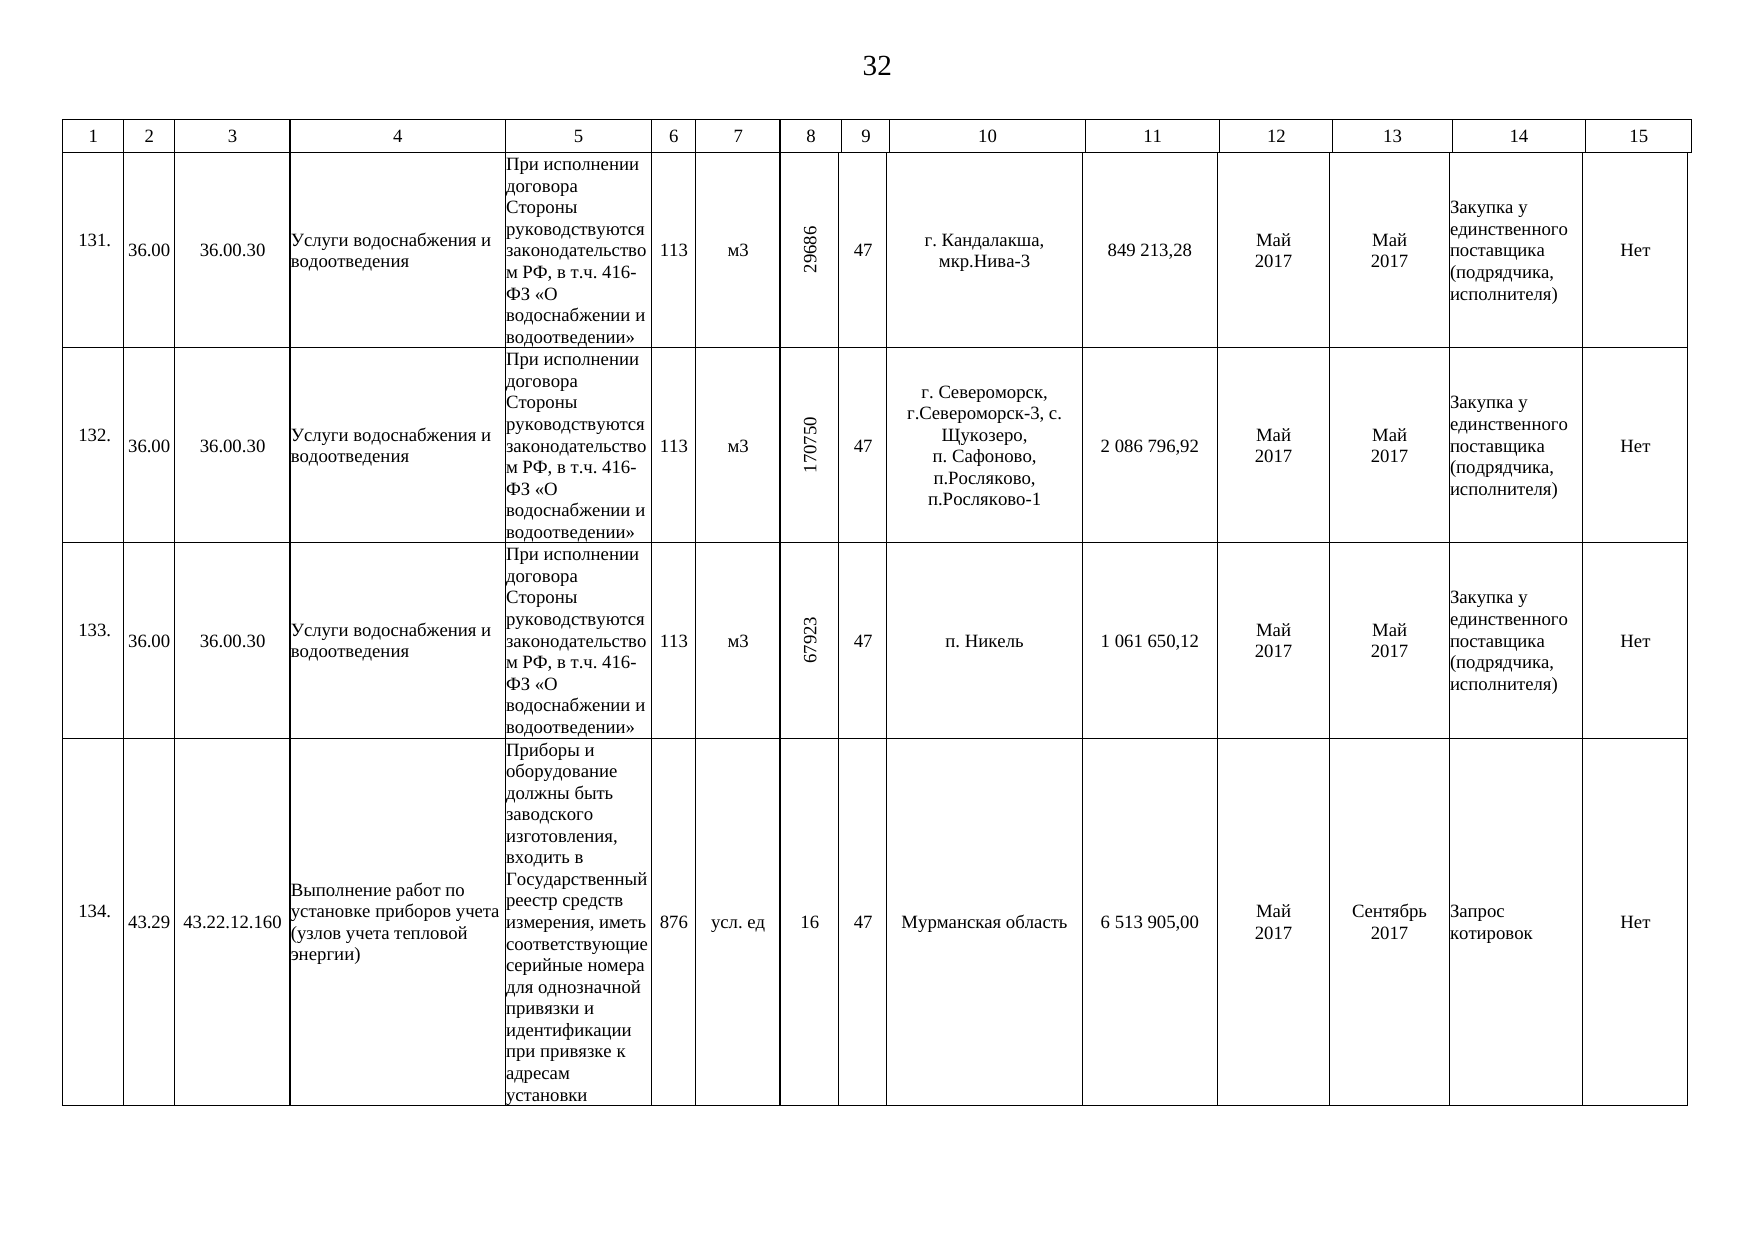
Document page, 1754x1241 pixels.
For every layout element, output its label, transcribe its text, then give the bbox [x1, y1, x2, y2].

table_cell 849 213,28 [1083, 153, 1217, 347]
table_cell 113 [652, 543, 695, 737]
table_cell г. Кандалакша, мкр.Нива-3 [887, 153, 1082, 347]
table_cell Май 2017 [1218, 543, 1329, 737]
table_cell м3 [696, 153, 779, 347]
table_cell Запрос котировок [1450, 739, 1582, 1105]
table_cell 47 [839, 739, 886, 1105]
table_cell 43.29 [124, 739, 174, 1105]
table_cell 16 [781, 739, 838, 1105]
table_cell Май 2017 [1218, 739, 1329, 1105]
table_header 9 [842, 120, 889, 152]
table_header 4 [291, 120, 505, 152]
table_cell Нет [1583, 348, 1687, 542]
table_header 12 [1220, 120, 1332, 152]
table_header 6 [652, 120, 695, 152]
table_cell 36.00 [124, 348, 174, 542]
table_cell 47 [839, 153, 886, 347]
table_cell Май 2017 [1218, 348, 1329, 542]
table_cell Сентябрь 2017 [1330, 739, 1449, 1105]
table_header 14 [1453, 120, 1585, 152]
table_cell 113 [652, 348, 695, 542]
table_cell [1450, 153, 1582, 347]
table_cell [63, 739, 123, 1105]
table_cell 36.00.30 [175, 348, 289, 542]
table_cell 47 [839, 543, 886, 737]
table_cell Май 2017 [1330, 348, 1449, 542]
table_cell Нет [1583, 543, 1687, 737]
table_cell Услуги водоснабжения и водоотведения [291, 348, 505, 542]
table_cell Май 2017 [1218, 153, 1329, 347]
table_cell 43.22.12.160 [175, 739, 289, 1105]
table_cell 6 513 905,00 [1083, 739, 1217, 1105]
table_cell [506, 739, 651, 1105]
table_header 10 [890, 120, 1085, 152]
table_cell При исполнении договора Стороны руководствуются законодательством РФ, в т.ч. 416-ФЗ «О водоснабжении и водоотведении» [506, 348, 651, 542]
table_cell 113 [652, 153, 695, 347]
table_cell [63, 543, 123, 737]
table_cell 47 [839, 348, 886, 542]
table_cell 36.00 [124, 153, 174, 347]
table_cell Май 2017 [1330, 543, 1449, 737]
table_cell п. Никель [887, 543, 1082, 737]
table_cell Май 2017 [1330, 153, 1449, 347]
table_cell усл. ед [696, 739, 779, 1105]
table_cell 36.00.30 [175, 543, 289, 737]
table_cell Нет [1583, 739, 1687, 1105]
table_header 5 [506, 120, 651, 152]
table_cell При исполнении договора Стороны руководствуются законодательством РФ, в т.ч. 416-ФЗ «О водоснабжении и водоотведении» [506, 543, 651, 737]
table_header 8 [781, 120, 841, 152]
table_cell Закупка у единственного поставщика (подрядчика, исполнителя) [1450, 348, 1582, 542]
table_cell 36.00 [124, 543, 174, 737]
table_header 3 [175, 120, 289, 152]
table_cell [63, 153, 123, 347]
table_cell Закупка у единственного поставщика (подрядчика, исполнителя) [1450, 543, 1582, 737]
table_cell 36.00.30 [175, 153, 289, 347]
table_cell Мурманская область [887, 739, 1082, 1105]
table_header 2 [124, 120, 174, 152]
table_cell 1 061 650,12 [1083, 543, 1217, 737]
table_header 7 [696, 120, 779, 152]
table_cell м3 [696, 543, 779, 737]
table_cell 29686 [781, 153, 838, 347]
table_cell 876 [652, 739, 695, 1105]
table_header 15 [1586, 120, 1691, 152]
table_cell м3 [696, 348, 779, 542]
table_cell 170750 [781, 348, 838, 542]
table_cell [291, 739, 505, 1105]
table_cell 2 086 796,92 [1083, 348, 1217, 542]
table_cell Нет [1583, 153, 1687, 347]
table_cell [63, 348, 123, 542]
table_cell Услуги водоснабжения и водоотведения [291, 543, 505, 737]
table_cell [506, 153, 651, 347]
table_header 1 [63, 120, 123, 152]
table_cell г. Североморск, г.Североморск-3, с. Щукозеро, п. Сафоново, п.Росляково, п.Росляково-1 [887, 348, 1082, 542]
table_cell 67923 [781, 543, 838, 737]
table_header 11 [1086, 120, 1219, 152]
table_header 13 [1333, 120, 1452, 152]
table_cell Услуги водоснабжения и водоотведения [291, 153, 505, 347]
